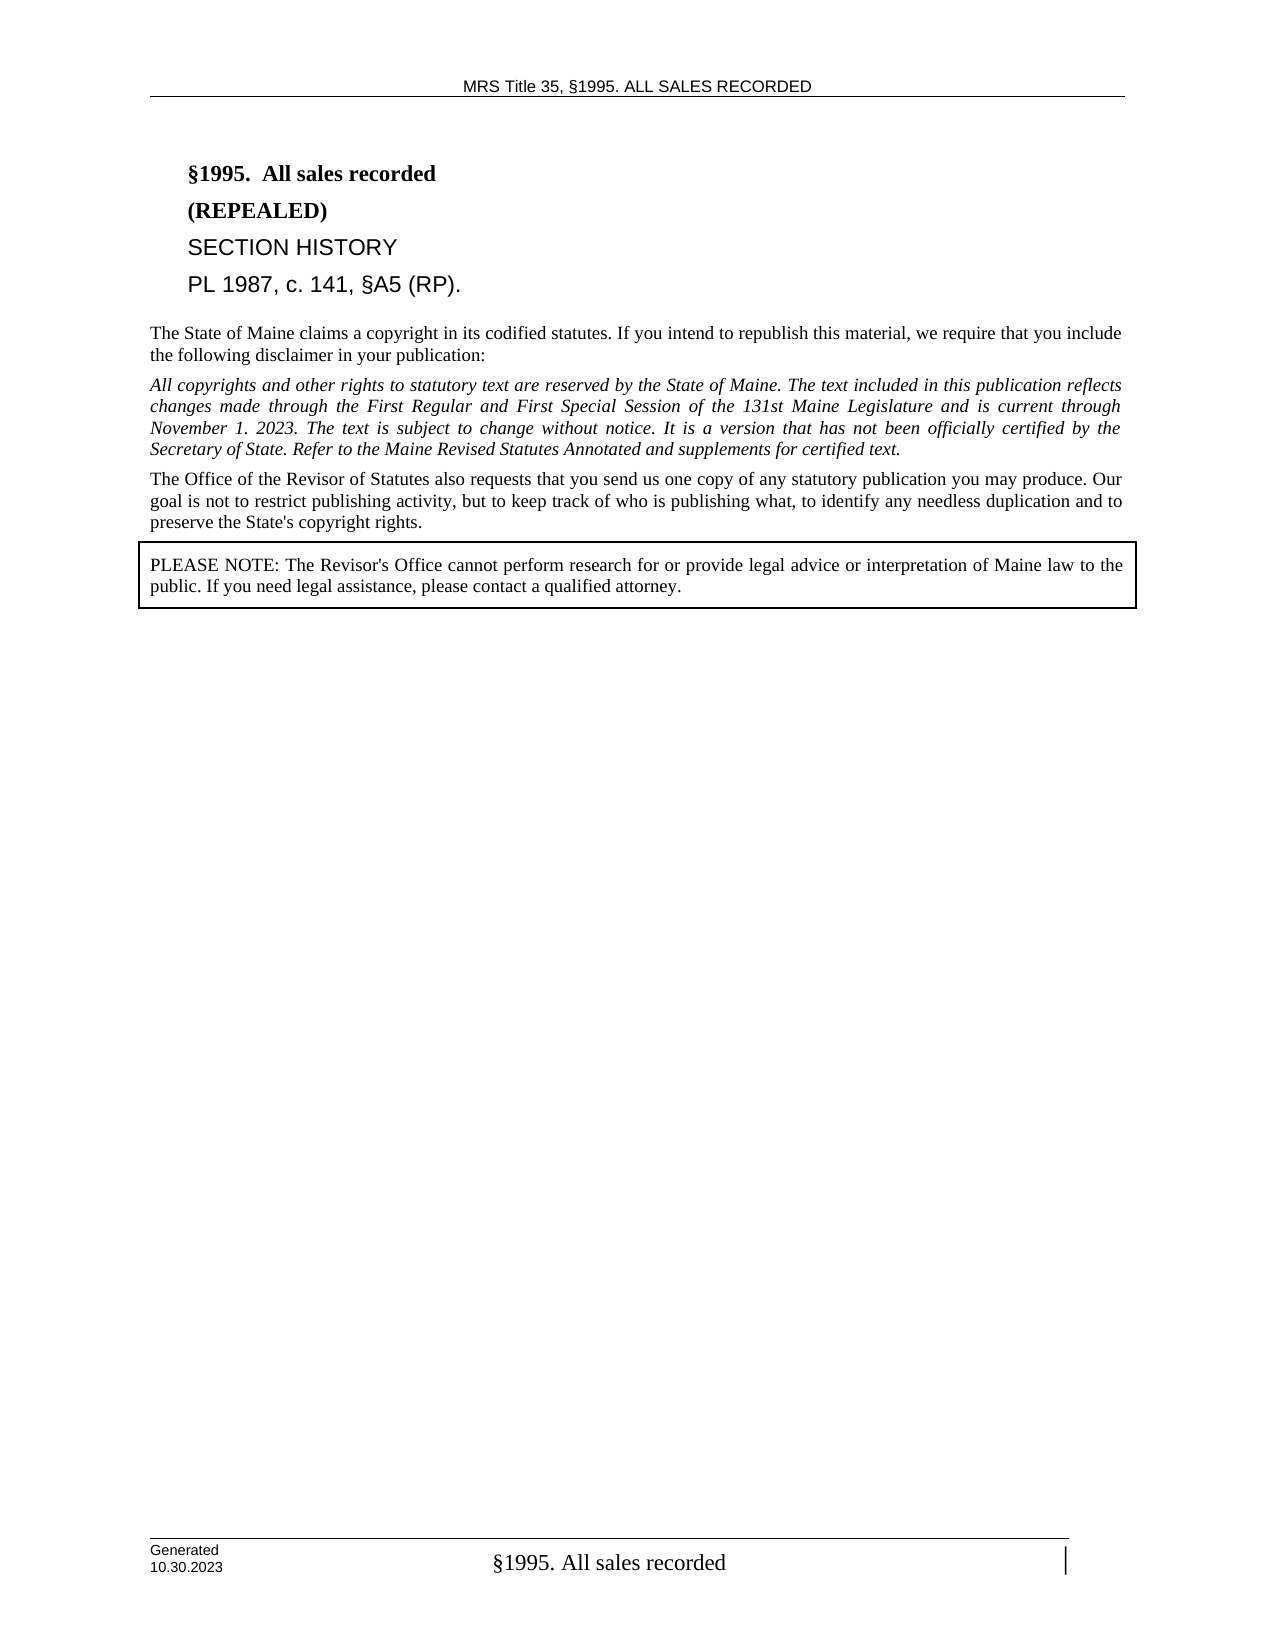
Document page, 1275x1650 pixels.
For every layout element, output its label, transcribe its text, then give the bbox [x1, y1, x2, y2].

text All copyrights and other rights to statutory text are reserved by the State of Maine. The text included in this publication reflects changes made through the First Regular and First Special Session of the 131st Maine Legislature and is current through November 1. 2023 . The text is subject to change without notice. It is a version that has not been officially certified by the Secretary of State. Refer to the Maine Revised Statutes Annotated and supplements for certified text. [150, 373, 1125, 460]
text (REPEALED) [187, 197, 1125, 223]
text SECTION HISTORY [187, 234, 1125, 260]
text The Office of the Revisor of Statutes also requests that you send us one copy of any statutory publication you may produce. Our goal is not to restrict publishing activity, but to keep track of who is publishing what, to identify any needless duplication and to preserve the State's copyright rights. [150, 468, 1125, 533]
text §1995. All sales recorded [187, 160, 1125, 187]
text PL 1987, c. 141, §A5 (RP). [187, 271, 1125, 297]
text The State of Maine claims a copyright in its codified statutes. If you intend to republish this material, we require that you include the following disclaimer in your publication: [150, 322, 1125, 365]
text PLEASE NOTE: The Revisor's Office cannot perform research for or provide legal advice or interpretation of Maine law to the public. If you need legal assistance, please contact a qualified attorney. [140, 543, 1135, 607]
